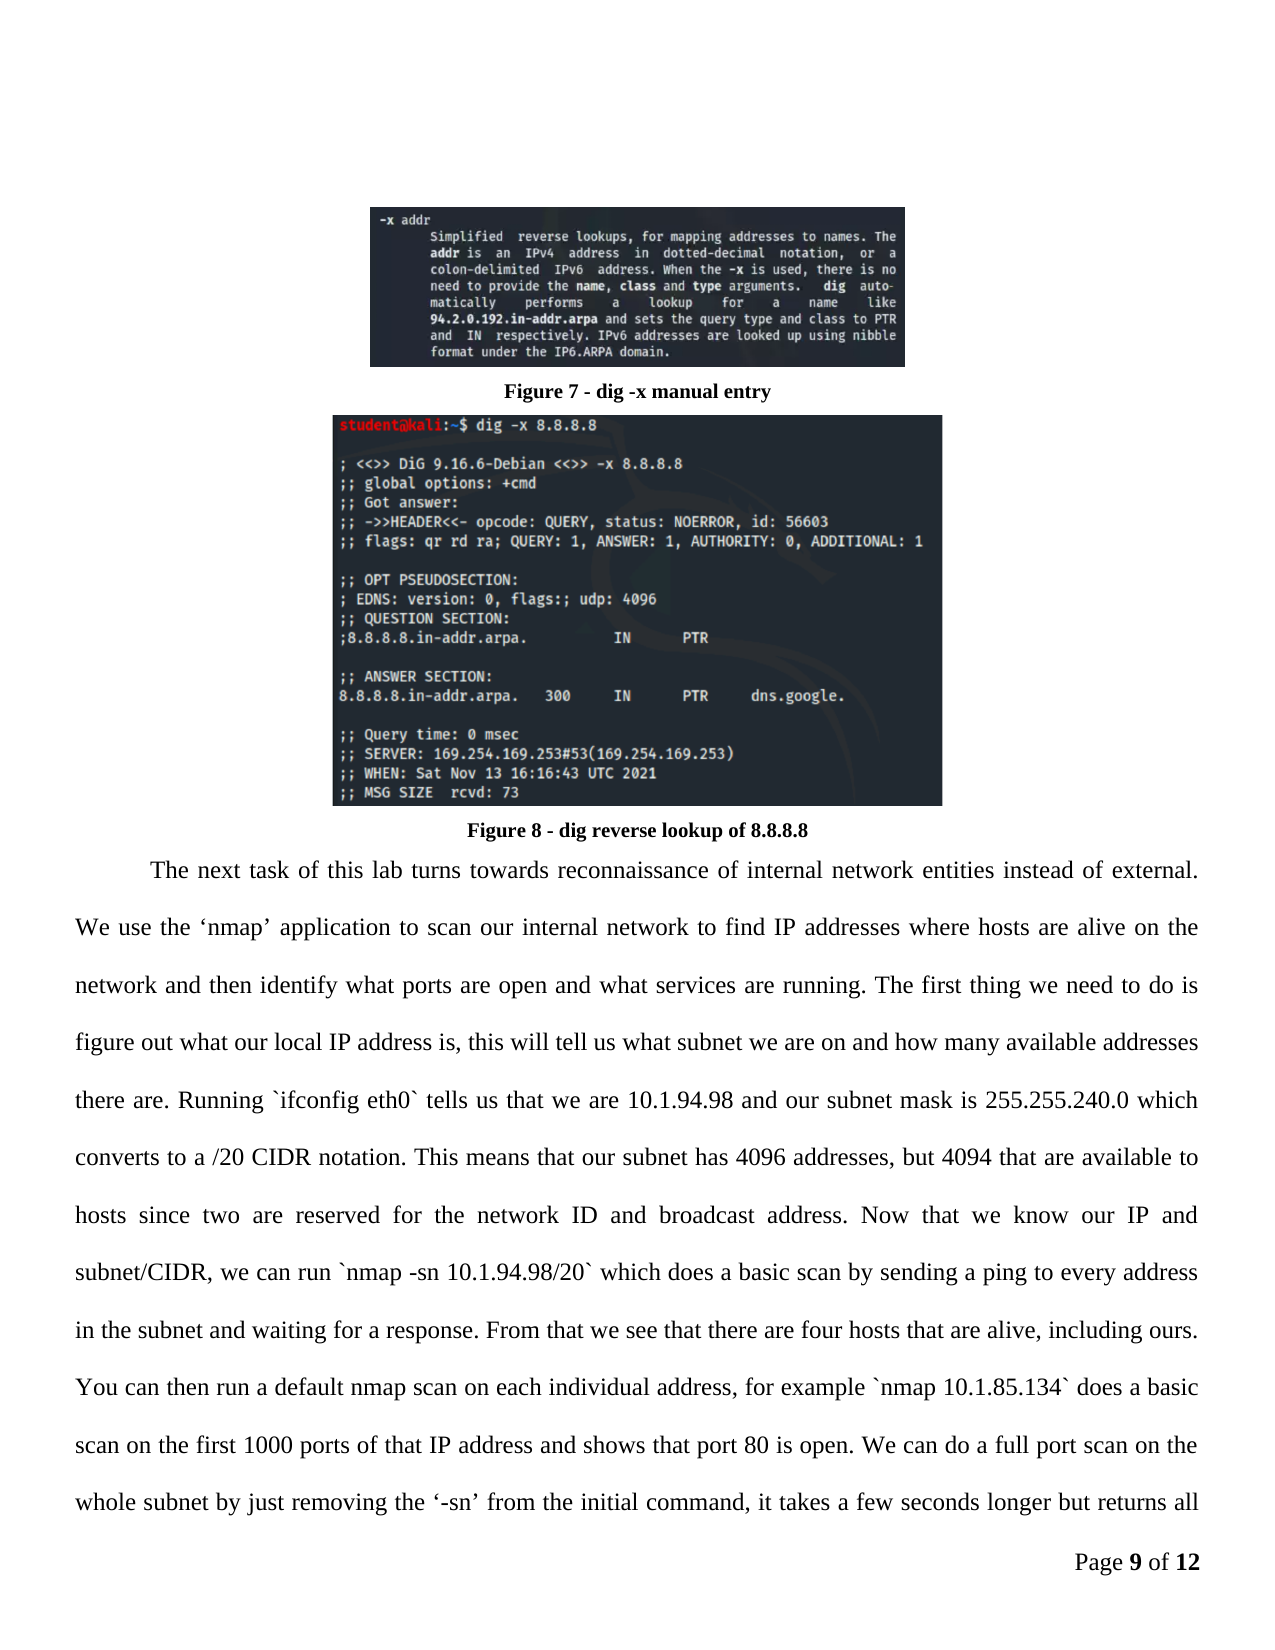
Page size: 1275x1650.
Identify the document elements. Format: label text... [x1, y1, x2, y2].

text Figure 8 - dig reverse lookup of 8.8.8.8 [75, 818, 1200, 842]
picture [332, 415, 943, 806]
picture [370, 207, 905, 367]
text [75, 855, 1200, 1516]
text Figure 7 - dig -x manual entry [75, 379, 1200, 403]
